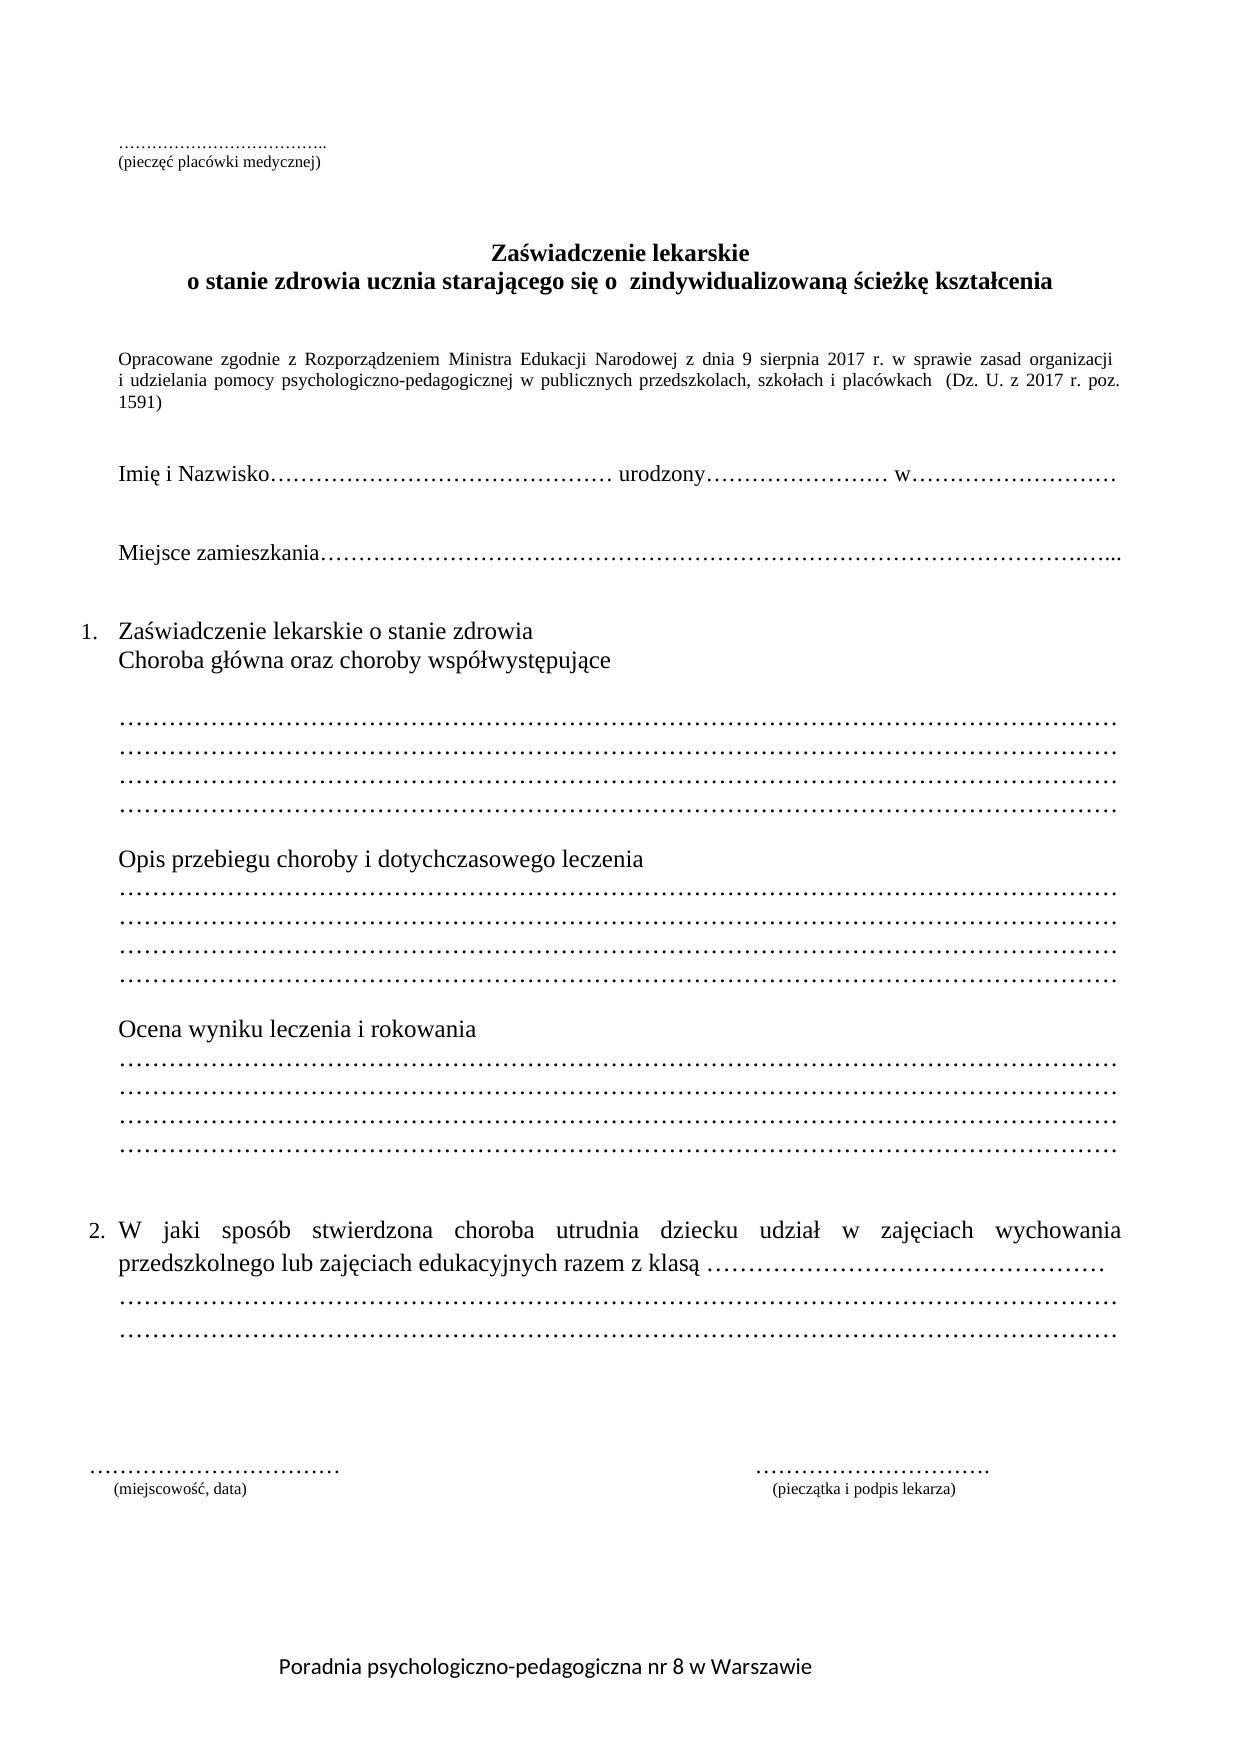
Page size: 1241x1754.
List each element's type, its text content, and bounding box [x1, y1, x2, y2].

text Opis przebiegu choroby i dotychczasowego leczenia [118, 844, 1122, 872]
text (pieczęć placówki medycznej) [118, 152, 1122, 171]
text Imię i Nazwisko……………………………………… urodzony…………………… w……………………… [118, 460, 1122, 487]
text ……………………………….. [118, 133, 1122, 152]
list W jaki sposób stwierdzona choroba utrudnia dziecku udział w zajęciach wychowania przedszkolnego lub zajęciach edukacyjnych razem z klasą ………………………………………… [88, 1215, 1122, 1277]
list ………………………………………………………………………………………………………… [118, 1281, 1122, 1310]
text ………………………………………………………………………………………………………………………………………………………………………………………………………………………………………………………………………………………………………………………………………………………………………………………………………………………………………… [118, 872, 1122, 987]
text …………………………… …………………………. [88, 1453, 1122, 1479]
text Zaświadczenie lekarskie o stanie zdrowia ucznia starającego się o zindywidualizowaną ścieżkę kształcenia [118, 238, 1122, 295]
text ………………………………………………………………………………………………………………………………………………………………………………………………………………………………………………………………………………………………………………………………………………………………………………………………………………………………………… [118, 1043, 1122, 1158]
text Ocena wyniku leczenia i rokowania [118, 1014, 1122, 1043]
text ………………………………………………………………………………………………………………………………………………………………………………………………………………………………………………………………………………………………………………………………………………………………………………………………………………………………………… [118, 702, 1122, 817]
text (miejscowość, data) (pieczątka i podpis lekarza) [88, 1479, 1122, 1498]
list ………………………………………………………………………………………………………… [118, 1314, 1122, 1343]
text Opracowane zgodnie z Rozporządzeniem Ministra Edukacji Narodowej z dnia 9 sierpnia 2017 r. w sprawie zasad organizacji i udzielania pomocy psychologiczno-pedagogicznej w publicznych przedszkolach, szkołach i placówkach (Dz. U. z 2017 r. poz. 1591) [118, 348, 1122, 412]
list Zaświadczenie lekarskie o stanie zdrowia [81, 614, 1122, 645]
text Miejsce zamieszkania……………………………………………………………………………………….…... [118, 539, 1122, 566]
text Choroba główna oraz choroby współwystępujące [118, 645, 1122, 674]
